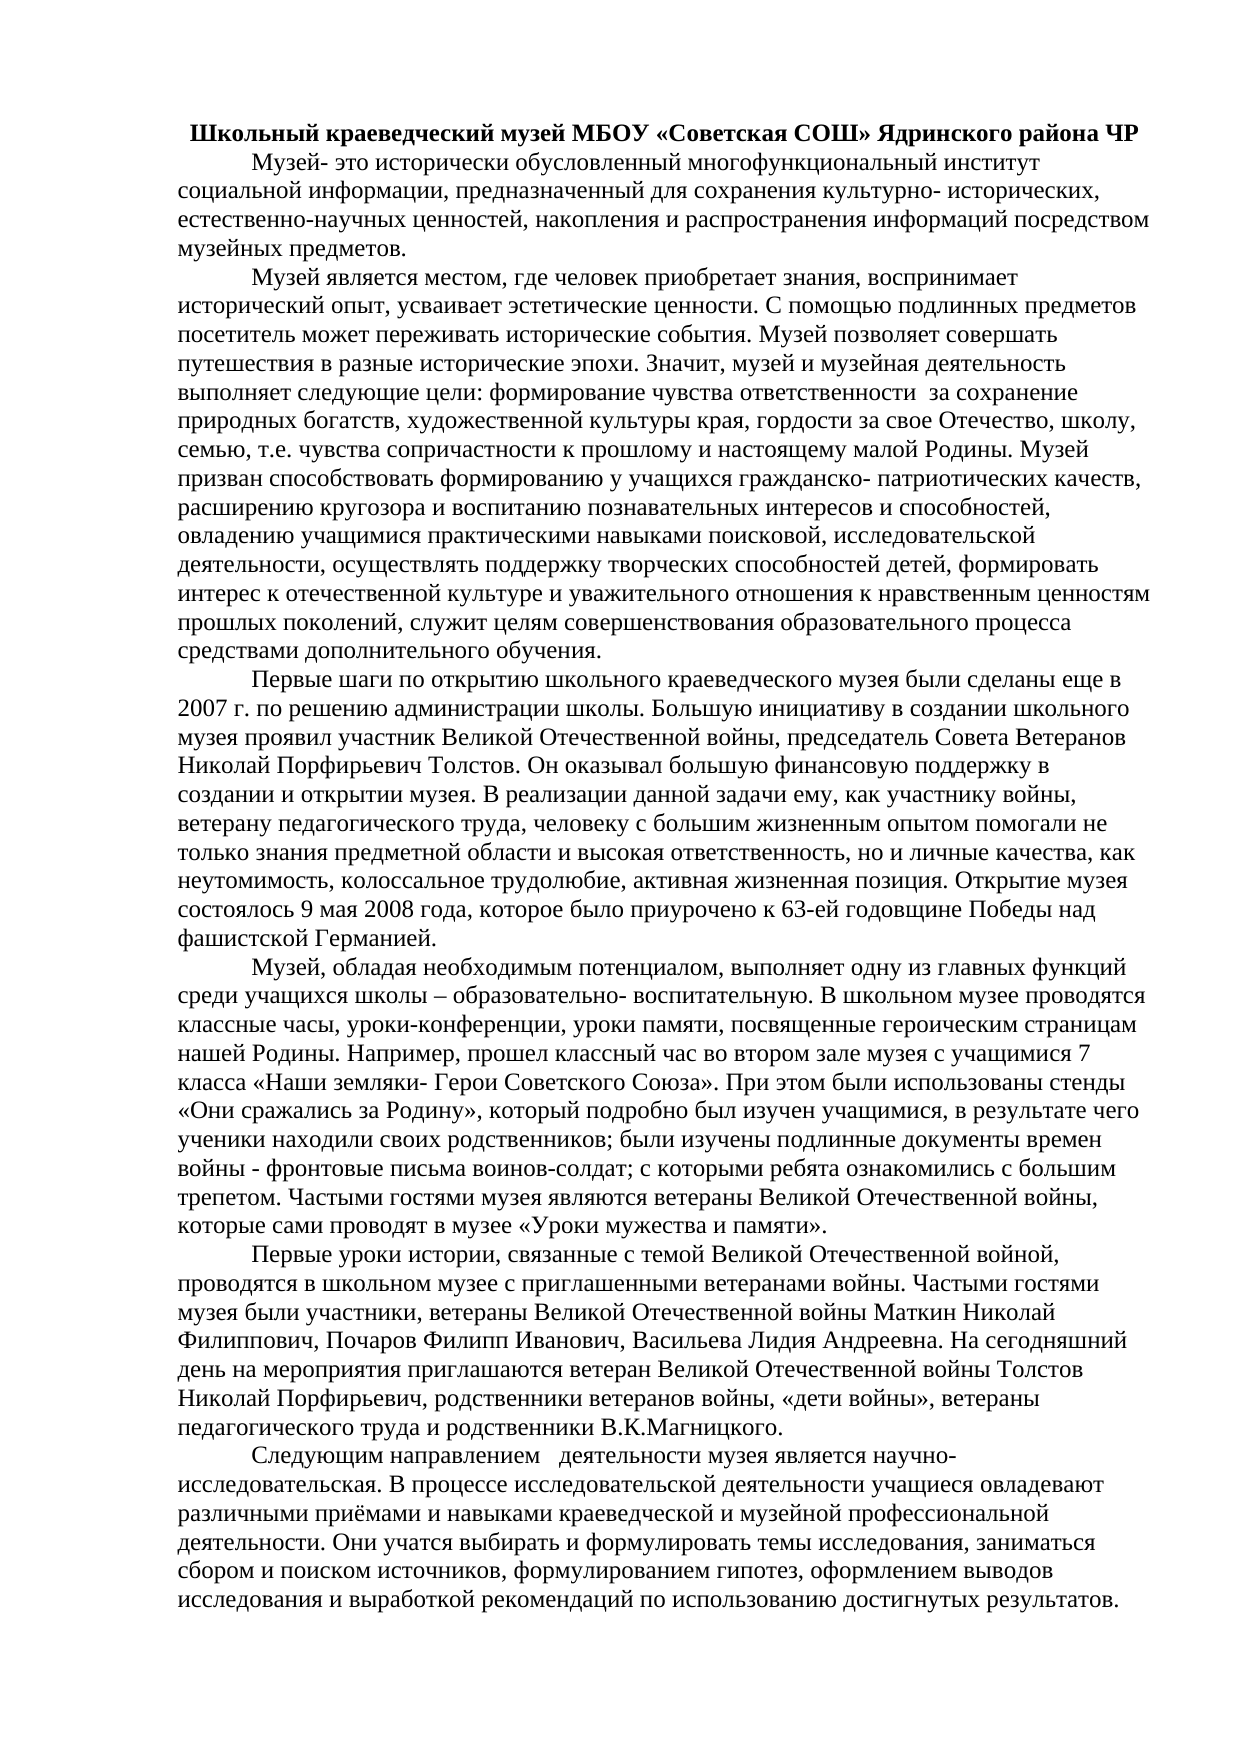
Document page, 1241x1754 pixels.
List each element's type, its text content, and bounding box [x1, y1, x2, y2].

text Следующим направлением деятельности музея является научно-исследовательская. В процессе исследовательской деятельности учащиеся овладевают различными приёмами и навыками краеведческой и музейной профессиональной деятельности. Они учатся выбирать и формулировать темы исследования, заниматься сбором и поиском источников, формулированием гипотез, оформлением выводов исследования и выработкой рекомендаций по использованию достигнутых результатов. [177, 1441, 1152, 1613]
text Музей является местом, где человек приобретает знания, воспринимает исторический опыт, усваивает эстетические ценности. С помощью подлинных предметов посетитель может переживать исторические события. Музей позволяет совершать путешествия в разные исторические эпохи. Значит, музей и музейная деятельность выполняет следующие цели: формирование чувства ответственности за сохранение природных богатств, художественной культуры края, гордости за свое Отечество, школу, семью, т.е. чувства сопричастности к прошлому и настоящему малой Родины. Музей призван способствовать формированию у учащихся гражданско- патриотических качеств, расширению кругозора и воспитанию познавательных интересов и способностей, овладению учащимися практическими навыками поисковой, исследовательской деятельности, осуществлять поддержку творческих способностей детей, формировать интерес к отечественной культуре и уважительного отношения к нравственным ценностям прошлых поколений, служит целям совершенствования образовательного процесса средствами дополнительного обучения. [177, 262, 1152, 664]
text Музей, обладая необходимым потенциалом, выполняет одну из главных функций среди учащихся школы – образовательно- воспитательную. В школьном музее проводятся классные часы, уроки-конференции, уроки памяти, посвященные героическим страницам нашей Родины. Например, прошел классный час во втором зале музея с учащимися 7 класса «Наши земляки- Герои Советского Союза». При этом были использованы стенды «Они сражались за Родину», который подробно был изучен учащимися, в результате чего ученики находили своих родственников; были изучены подлинные документы времен войны - фронтовые письма воинов-солдат; с которыми ребята ознакомились с большим трепетом. Частыми гостями музея являются ветераны Великой Отечественной войны, которые сами проводят в музее «Уроки мужества и памяти». [177, 952, 1152, 1239]
text Музей- это исторически обусловленный многофункциональный институт социальной информации, предназначенный для сохранения культурно- исторических, естественно-научных ценностей, накопления и распространения информаций посредством музейных предметов. [177, 147, 1152, 262]
text Первые уроки истории, связанные с темой Великой Отечественной войной, проводятся в школьном музее с приглашенными ветеранами войны. Частыми гостями музея были участники, ветераны Великой Отечественной войны Маткин Николай Филиппович, Почаров Филипп Иванович, Васильева Лидия Андреевна. На сегодняшний день на мероприятия приглашаются ветеран Великой Отечественной войны Толстов Николай Порфирьевич, родственники ветеранов войны, «дети войны», ветераны педагогического труда и родственники В.К.Магницкого. [177, 1239, 1152, 1441]
text Первые шаги по открытию школьного краеведческого музея были сделаны еще в 2007 г. по решению администрации школы. Большую инициативу в создании школьного музея проявил участник Великой Отечественной войны, председатель Совета Ветеранов Николай Порфирьевич Толстов. Он оказывал большую финансовую поддержку в создании и открытии музея. В реализации данной задачи ему, как участнику войны, ветерану педагогического труда, человеку с большим жизненным опытом помогали не только знания предметной области и высокая ответственность, но и личные качества, как неутомимость, колоссальное трудолюбие, активная жизненная позиция. Открытие музея состоялось 9 мая 2008 года, которое было приурочено к 63-ей годовщине Победы над фашистской Германией. [177, 664, 1152, 952]
text Школьный краеведческий музей МБОУ «Советская СОШ» Ядринского района ЧР [177, 118, 1152, 147]
